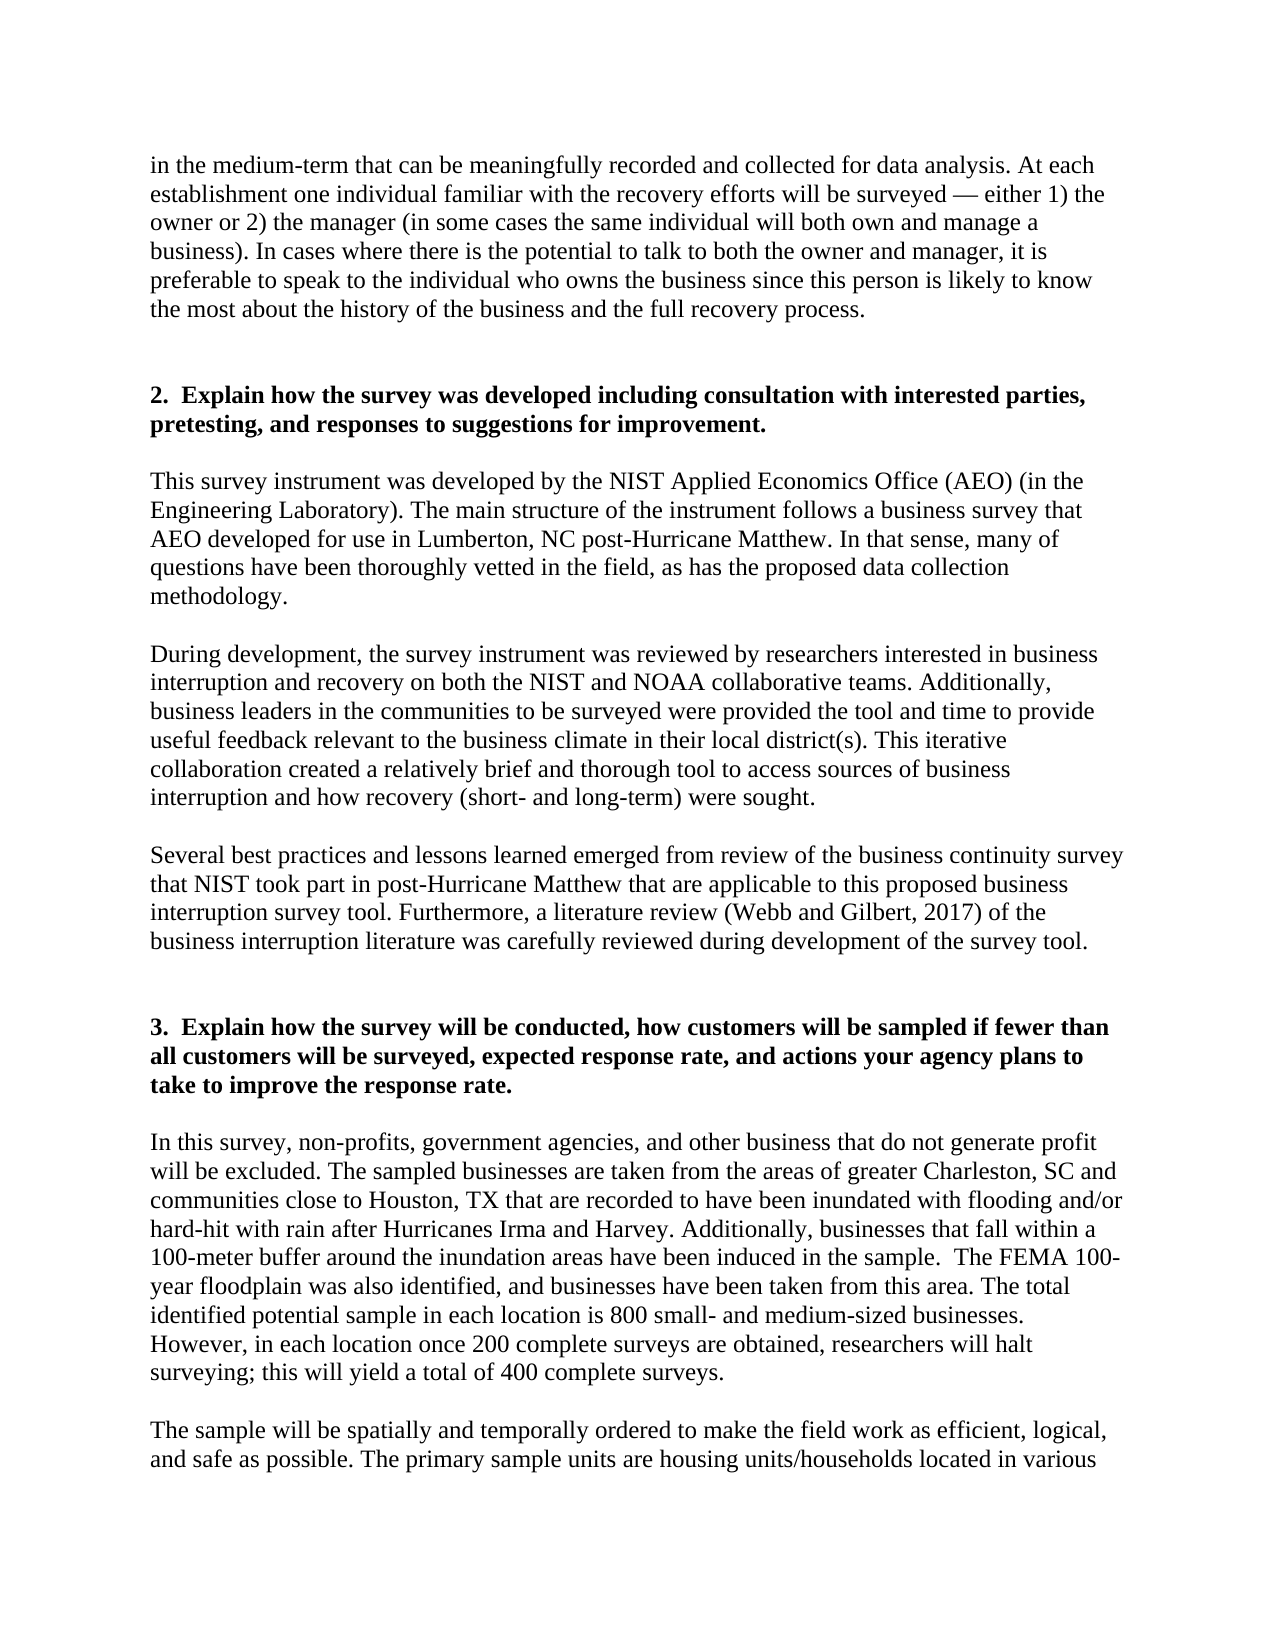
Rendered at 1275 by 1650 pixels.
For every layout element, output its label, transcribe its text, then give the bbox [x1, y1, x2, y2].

text During development, the survey instrument was reviewed by researchers interested in business interruption and recovery on both the NIST and NOAA collaborative teams. Additionally, business leaders in the communities to be surveyed were provided the tool and time to provide useful feedback relevant to the business climate in their local district(s). This iterative collaboration created a relatively brief and thorough tool to access sources of business interruption and how recovery (short- and long-term) were sought. [150, 639, 1125, 811]
text 2. Explain how the survey was developed including consultation with interested parties, pretesting, and responses to suggestions for improvement. [150, 380, 1125, 437]
text This survey instrument was developed by the NIST Applied Economics Office (AEO) (in the Engineering Laboratory). The main structure of the instrument follows a business survey that AEO developed for use in Lumberton, NC post-Hurricane Matthew. In that sense, many of questions have been thoroughly vetted in the field, as has the proposed data collection methodology. [150, 466, 1125, 610]
text 3. Explain how the survey will be conducted, how customers will be sampled if fewer than all customers will be surveyed, expected response rate, and actions your agency plans to take to improve the response rate. [150, 1012, 1125, 1099]
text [150, 1415, 1125, 1472]
text Several best practices and lessons learned emerged from review of the business continuity survey that NIST took part in post-Hurricane Matthew that are applicable to this proposed business interruption survey tool. Furthermore, a literature review (Webb and Gilbert, 2017) of the business interruption literature was carefully reviewed during development of the survey tool. [150, 840, 1125, 955]
text In this survey, non-profits, government agencies, and other business that do not generate profit will be excluded. The sampled businesses are taken from the areas of greater Charleston, SC and communities close to Houston, TX that are recorded to have been inundated with flooding and/or hard-hit with rain after Hurricanes Irma and Harvey. Additionally, businesses that fall within a 100-meter buffer around the inundation areas have been induced in the sample. The FEMA 100-year floodplain was also identified, and businesses have been taken from this area. The total identified potential sample in each location is 800 small- and medium-sized businesses. However, in each location once 200 complete surveys are obtained, researchers will halt surveying; this will yield a total of 400 complete surveys. [150, 1127, 1125, 1386]
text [150, 150, 1125, 322]
